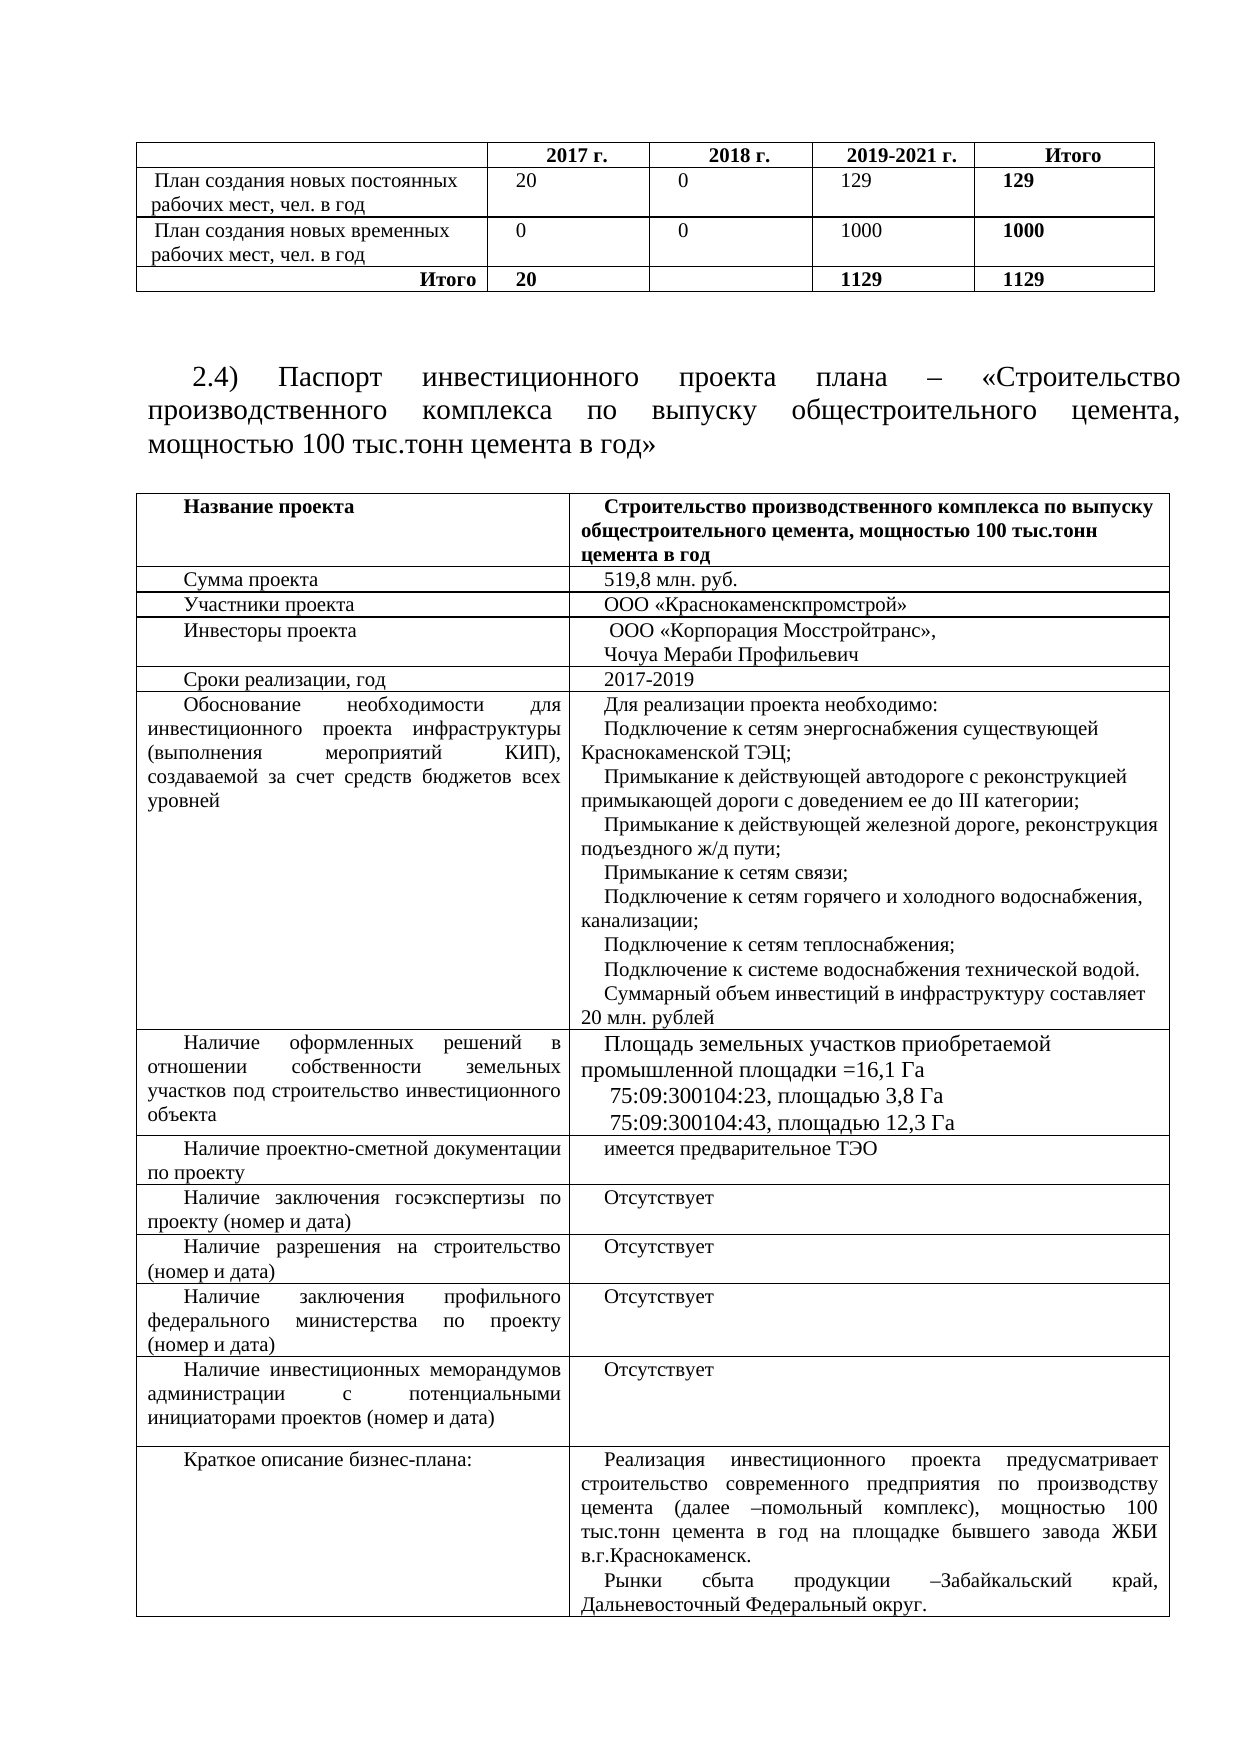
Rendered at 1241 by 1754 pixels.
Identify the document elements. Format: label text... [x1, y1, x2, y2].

table_header Строительство производственного комплекса по выпуску общестроительного цемента, мощностью 100 тыс.тонн цемента в год [570, 494, 1169, 566]
table_cell Отсутствует [570, 1185, 1169, 1233]
table_cell Наличие инвестиционных меморандумов администрации с потенциальными инициаторами проектов (номер и дата) [137, 1357, 569, 1446]
table_cell Наличие заключения госэкспертизы по проекту (номер и дата) [137, 1185, 569, 1233]
table_cell 129 [975, 168, 1154, 216]
table_header 2019-2021 г. [813, 143, 974, 167]
table_cell 1000 [813, 218, 974, 266]
table_header 2018 г. [650, 143, 812, 167]
table_cell [650, 267, 812, 291]
table_cell 2017-2019 [570, 667, 1169, 691]
table_cell Наличие проектно-сметной документации по проекту [137, 1136, 569, 1184]
table_cell 20 [488, 267, 649, 291]
table_cell Отсутствует [570, 1284, 1169, 1356]
table_cell Площадь земельных участков приобретаемой промышленной площадки =16,1 Га 75:09:300104:23, площадью 3,8 Га 75:09:300104:43, площадью 12,3 Га [570, 1030, 1169, 1135]
table_cell Отсутствует [570, 1357, 1169, 1446]
table_cell ООО «Корпорация Мосстройтранс», Чочуа Мераби Профильевич [570, 618, 1169, 666]
table_cell 0 [650, 168, 812, 216]
table_cell 1129 [813, 267, 974, 291]
table_cell План создания новых временных рабочих мест, чел. в год [137, 218, 487, 266]
table_cell Итого [137, 267, 487, 291]
table_cell 1129 [975, 267, 1154, 291]
table_cell 1000 [975, 218, 1154, 266]
table_cell Сроки реализации, год [137, 667, 569, 691]
table_header Название проекта [137, 494, 569, 566]
table_cell Для реализации проекта необходимо: Подключение к сетям энергоснабжения существующей Краснокаменской ТЭЦ; Примыкание к действующей автодороге с реконструкцией примыкающей дороги с доведением ее до III категории; Примыкание к действующей железной дороге, реконструкция подъездного ж/д пути; Примыкание к сетям связи; Подключение к сетям горячего и холодного водоснабжения, канализации; Подключение к сетям теплоснабжения; Подключение к системе водоснабжения технической водой. Суммарный объем инвестиций в инфраструктуру составляет 20 млн. рублей [570, 692, 1169, 1029]
table_cell План создания новых постоянных рабочих мест, чел. в год [137, 168, 487, 216]
table_cell Инвесторы проекта [137, 618, 569, 666]
text 2.4) Паспорт инвестиционного проекта плана – «Строительство производственного комплекса по выпуску общестроительного цемента, мощностью 100 тыс.тонн цемента в год» [148, 359, 1181, 459]
table_header Итого [975, 143, 1154, 167]
table_cell Участники проекта [137, 593, 569, 616]
table_cell Наличие оформленных решений в отношении собственности земельных участков под строительство инвестиционного объекта [137, 1030, 569, 1135]
table_cell Сумма проекта [137, 567, 569, 591]
table_cell 20 [488, 168, 649, 216]
table_header 2017 г. [488, 143, 649, 167]
table_cell 129 [813, 168, 974, 216]
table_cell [137, 1447, 569, 1616]
table_cell Отсутствует [570, 1235, 1169, 1283]
table_header [137, 143, 487, 167]
table_cell ООО «Краснокаменскпромстрой» [570, 593, 1169, 616]
table_cell Наличие разрешения на строительство (номер и дата) [137, 1235, 569, 1283]
table_cell 519,8 млн. руб. [570, 567, 1169, 591]
table_cell Обоснование необходимости для инвестиционного проекта инфраструктуры (выполнения мероприятий КИП), создаваемой за счет средств бюджетов всех уровней [137, 692, 569, 1029]
table_cell имеется предварительное ТЭО [570, 1136, 1169, 1184]
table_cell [570, 1447, 1169, 1616]
table_cell Наличие заключения профильного федерального министерства по проекту (номер и дата) [137, 1284, 569, 1356]
table_cell 0 [650, 218, 812, 266]
table_cell 0 [488, 218, 649, 266]
